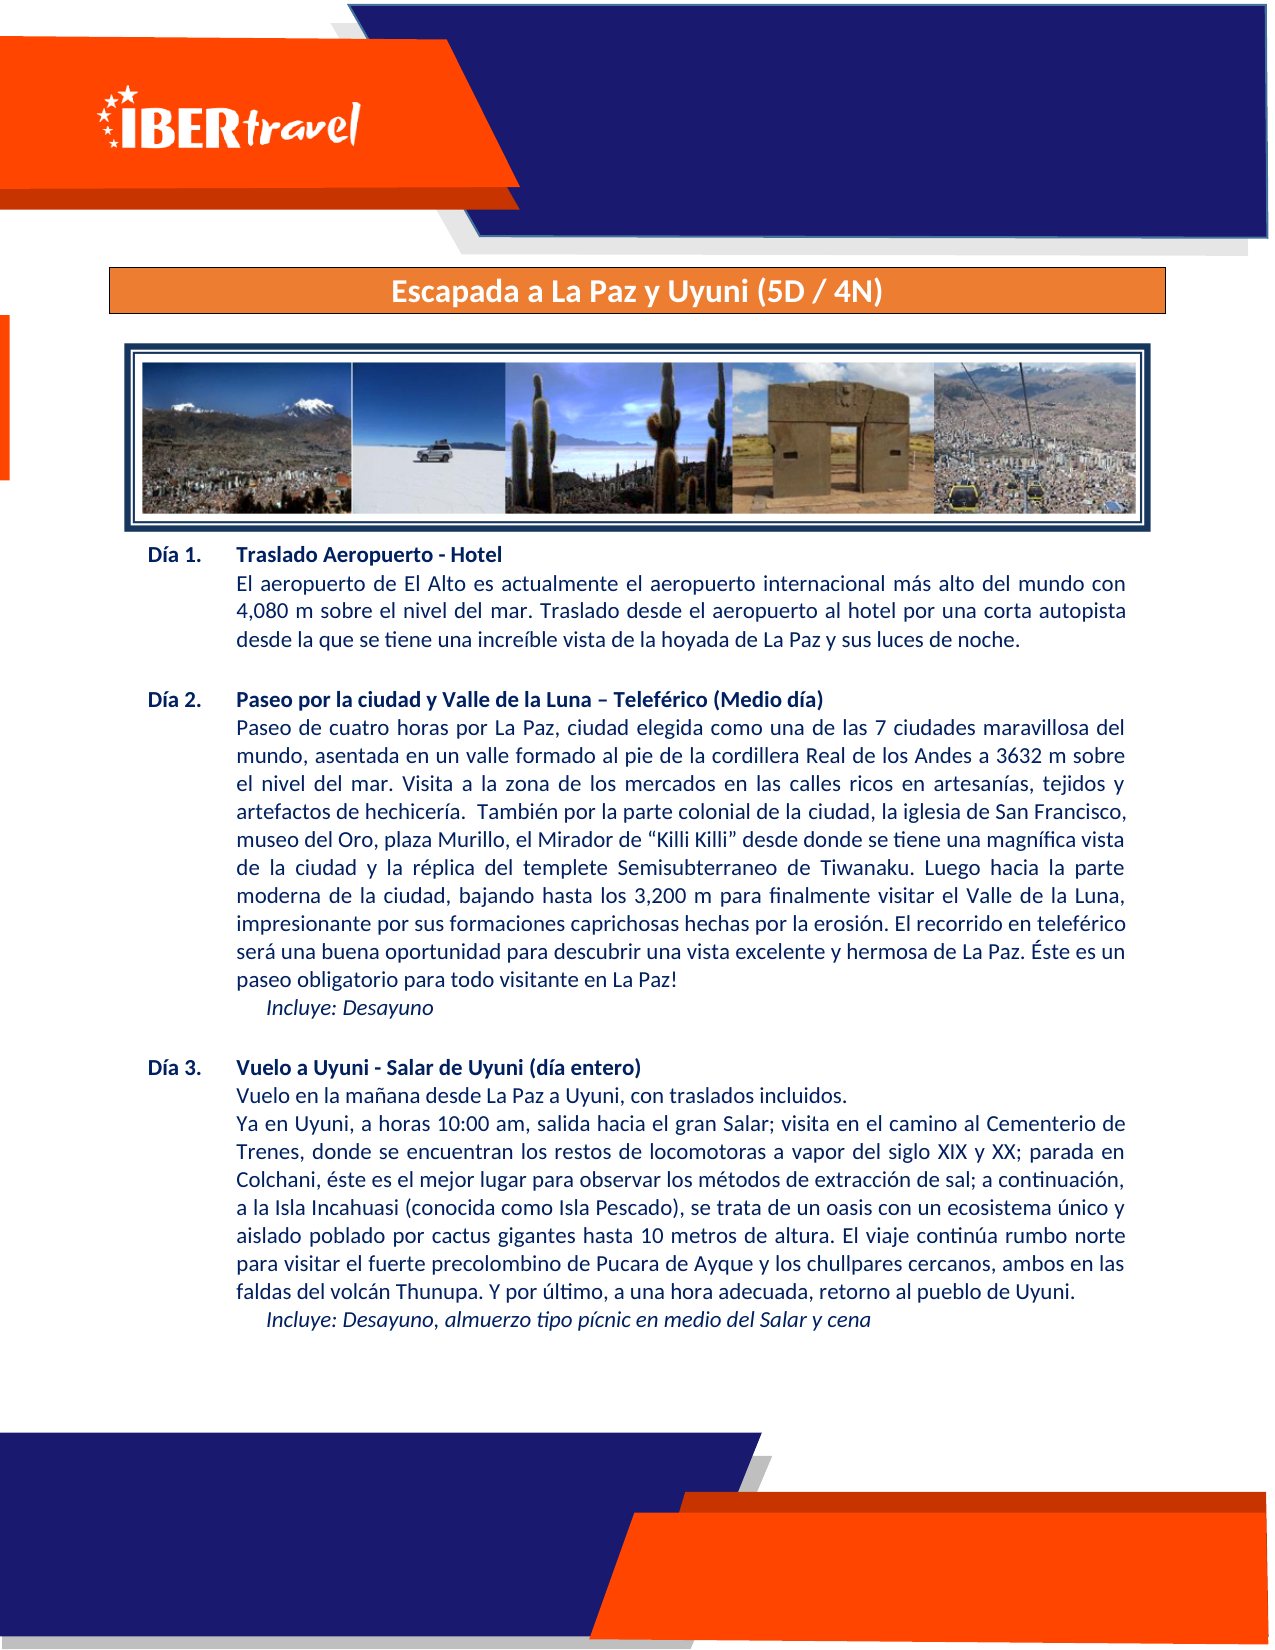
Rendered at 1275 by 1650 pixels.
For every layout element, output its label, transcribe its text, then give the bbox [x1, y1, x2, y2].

text Incluye: Desayuno, almuerzo tipo pícnic en medio del Salar y cena [148, 1306, 1142, 1333]
text Ya en Uyuni, a horas 10:00 am, salida hacia el gran Salar; visita en el camino al Cementerio de Trenes, donde se encuentran los restos de locomotoras a vapor del siglo XIX y XX; parada en Colchani, éste es el mejor lugar para observar los métodos de extracción de sal; a continuación, a la Isla Incahuasi (conocida como Isla Pescado), se trata de un oasis con un ecosistema único y aislado poblado por cactus gigantes hasta 10 metros de altura. El viaje continúa rumbo norte para visitar el fuerte precolombino de Pucara de Ayque y los chullpares cercanos, ambos en las faldas del volcán Thunupa. Y por último, a una hora adecuada, retorno al pueblo de Uyuni. [148, 1109, 1127, 1306]
text Día 1. Traslado Aeropuerto - Hotel [148, 541, 1157, 569]
text Incluye: Desayuno [223, 993, 1127, 1021]
text El aeropuerto de El Alto es actualmente el aeropuerto internacional más alto del mundo con 4,080 m sobre el nivel del mar. Traslado desde el aeropuerto al hotel por una corta autopista desde la que se tiene una increíble vista de la hoyada de La Paz y sus luces de noche. [148, 569, 1127, 653]
text Día 3. Vuelo a Uyuni - Salar de Uyuni (día entero) [148, 1053, 1157, 1081]
text Escapada a La Paz y Uyuni (5D / 4N) [110, 268, 1165, 313]
text Paseo de cuatro horas por La Paz, ciudad elegida como una de las 7 ciudades maravillosa del mundo, asentada en un valle formado al pie de la cordillera Real de los Andes a 3632 m sobre el nivel del mar. Visita a la zona de los mercados en las calles ricos en artesanías, tejidos y artefactos de hechicería. También por la parte colonial de la ciudad, la iglesia de San Francisco, museo del Oro, plaza Murillo, el Mirador de “Killi Killi” desde donde se tiene una magnífica vista de la ciudad y la réplica del templete Semisubterraneo de Tiwanaku. Luego hacia la parte moderna de la ciudad, bajando hasta los 3,200 m para finalmente visitar el Valle de la Luna, impresionante por sus formaciones caprichosas hechas por la erosión. El recorrido en teleférico será una buena oportunidad para descubrir una vista excelente y hermosa de La Paz. Éste es un paseo obligatorio para todo visitante en La Paz! [148, 713, 1127, 993]
text Día 2. Paseo por la ciudad y Valle de la Luna – Teleférico (Medio día) [148, 685, 1157, 713]
text Vuelo en la mañana desde La Paz a Uyuni, con traslados incluidos. [148, 1081, 1127, 1109]
picture [118, 339, 1157, 535]
